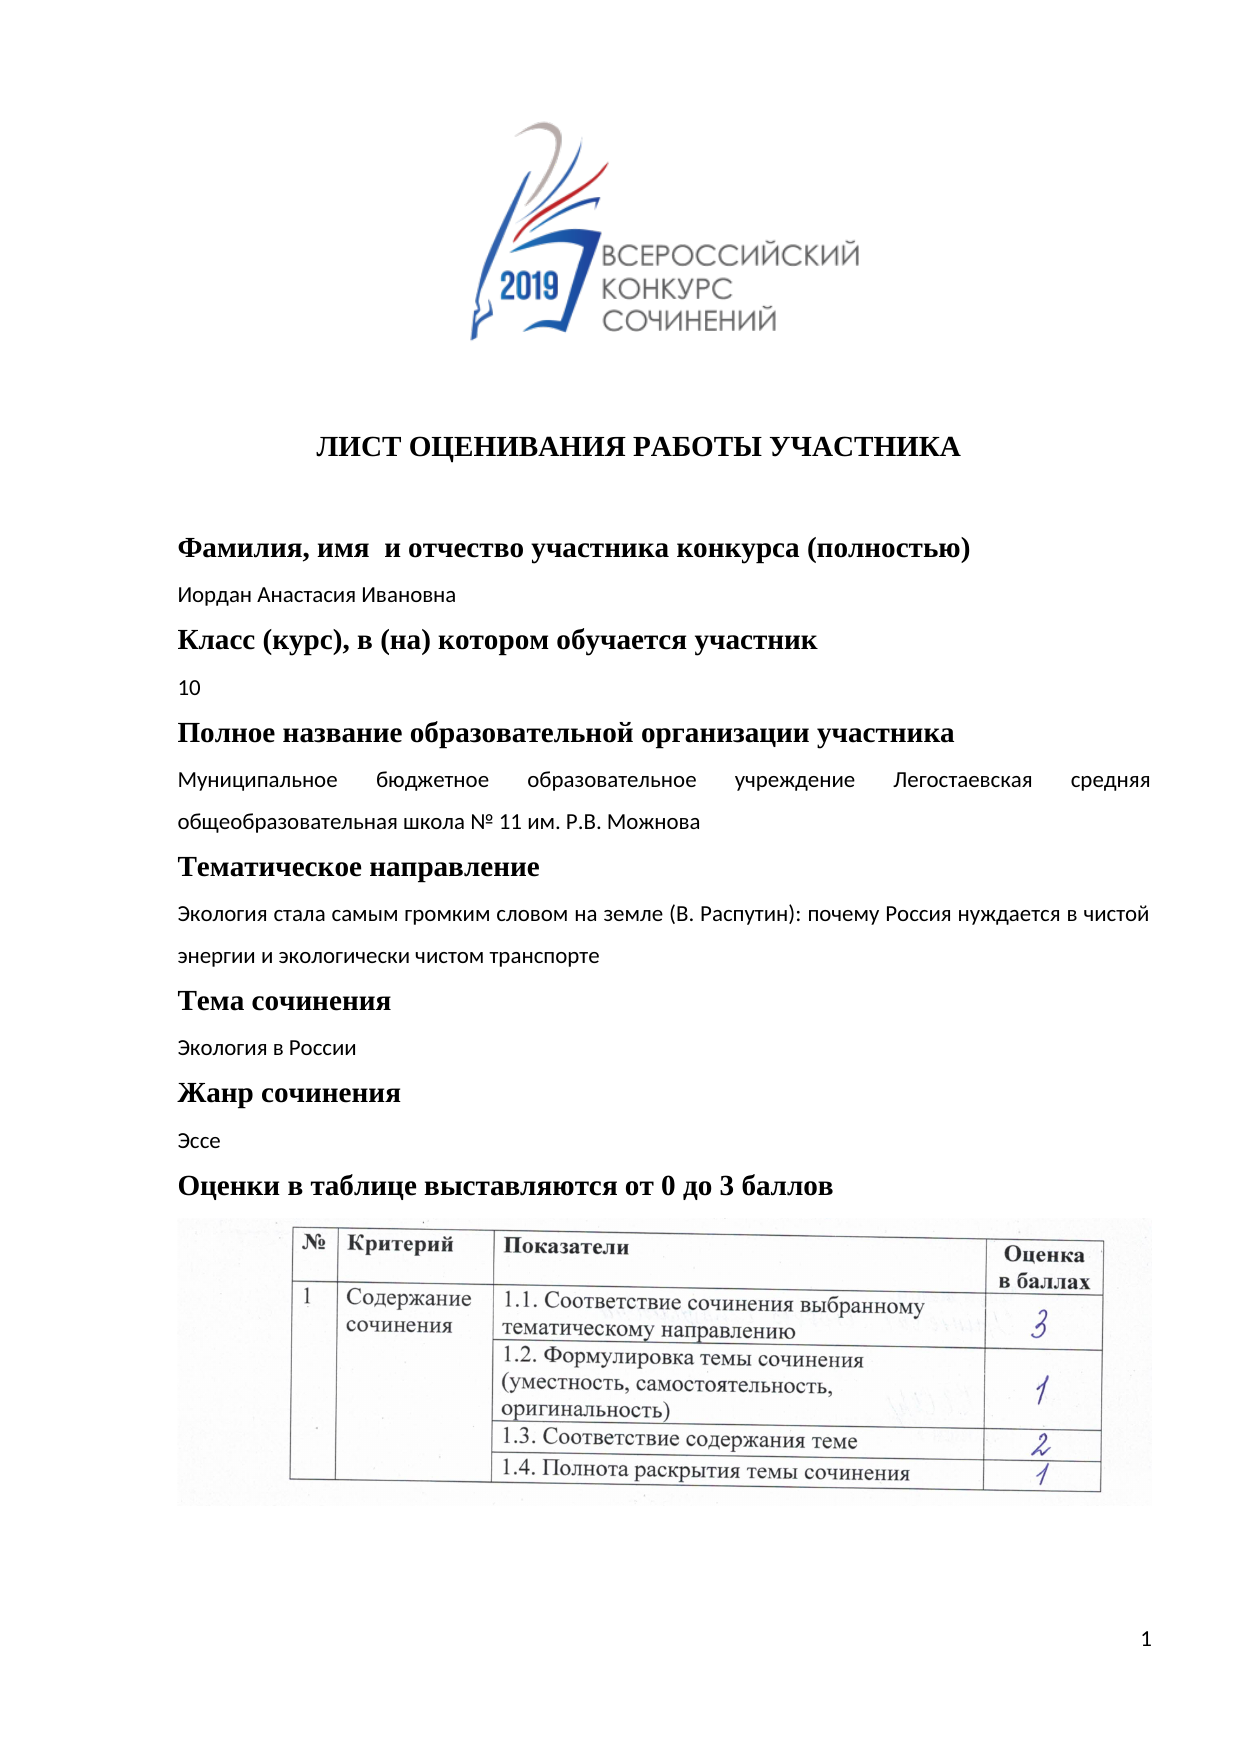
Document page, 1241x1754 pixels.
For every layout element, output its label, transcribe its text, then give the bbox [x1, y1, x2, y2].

picture [467, 118, 862, 345]
text Тематическое направление [177, 849, 1152, 882]
text Полное название образовательной организации участника [177, 715, 1152, 748]
text Оценки в таблице выставляются от 0 до 3 баллов [177, 1168, 1152, 1201]
text Фамилия, имя и отчество участника конкурса (полностью) [177, 530, 1152, 564]
picture [177, 1218, 1152, 1506]
text ЛИСТ ОЦЕНИВАНИЯ РАБОТЫ УЧАСТНИКА [126, 429, 1152, 463]
text Жанр сочинения [177, 1076, 1152, 1109]
text Класс (курс), в (на) котором обучается участник [177, 622, 1152, 656]
text Тема сочинения [177, 983, 1152, 1017]
